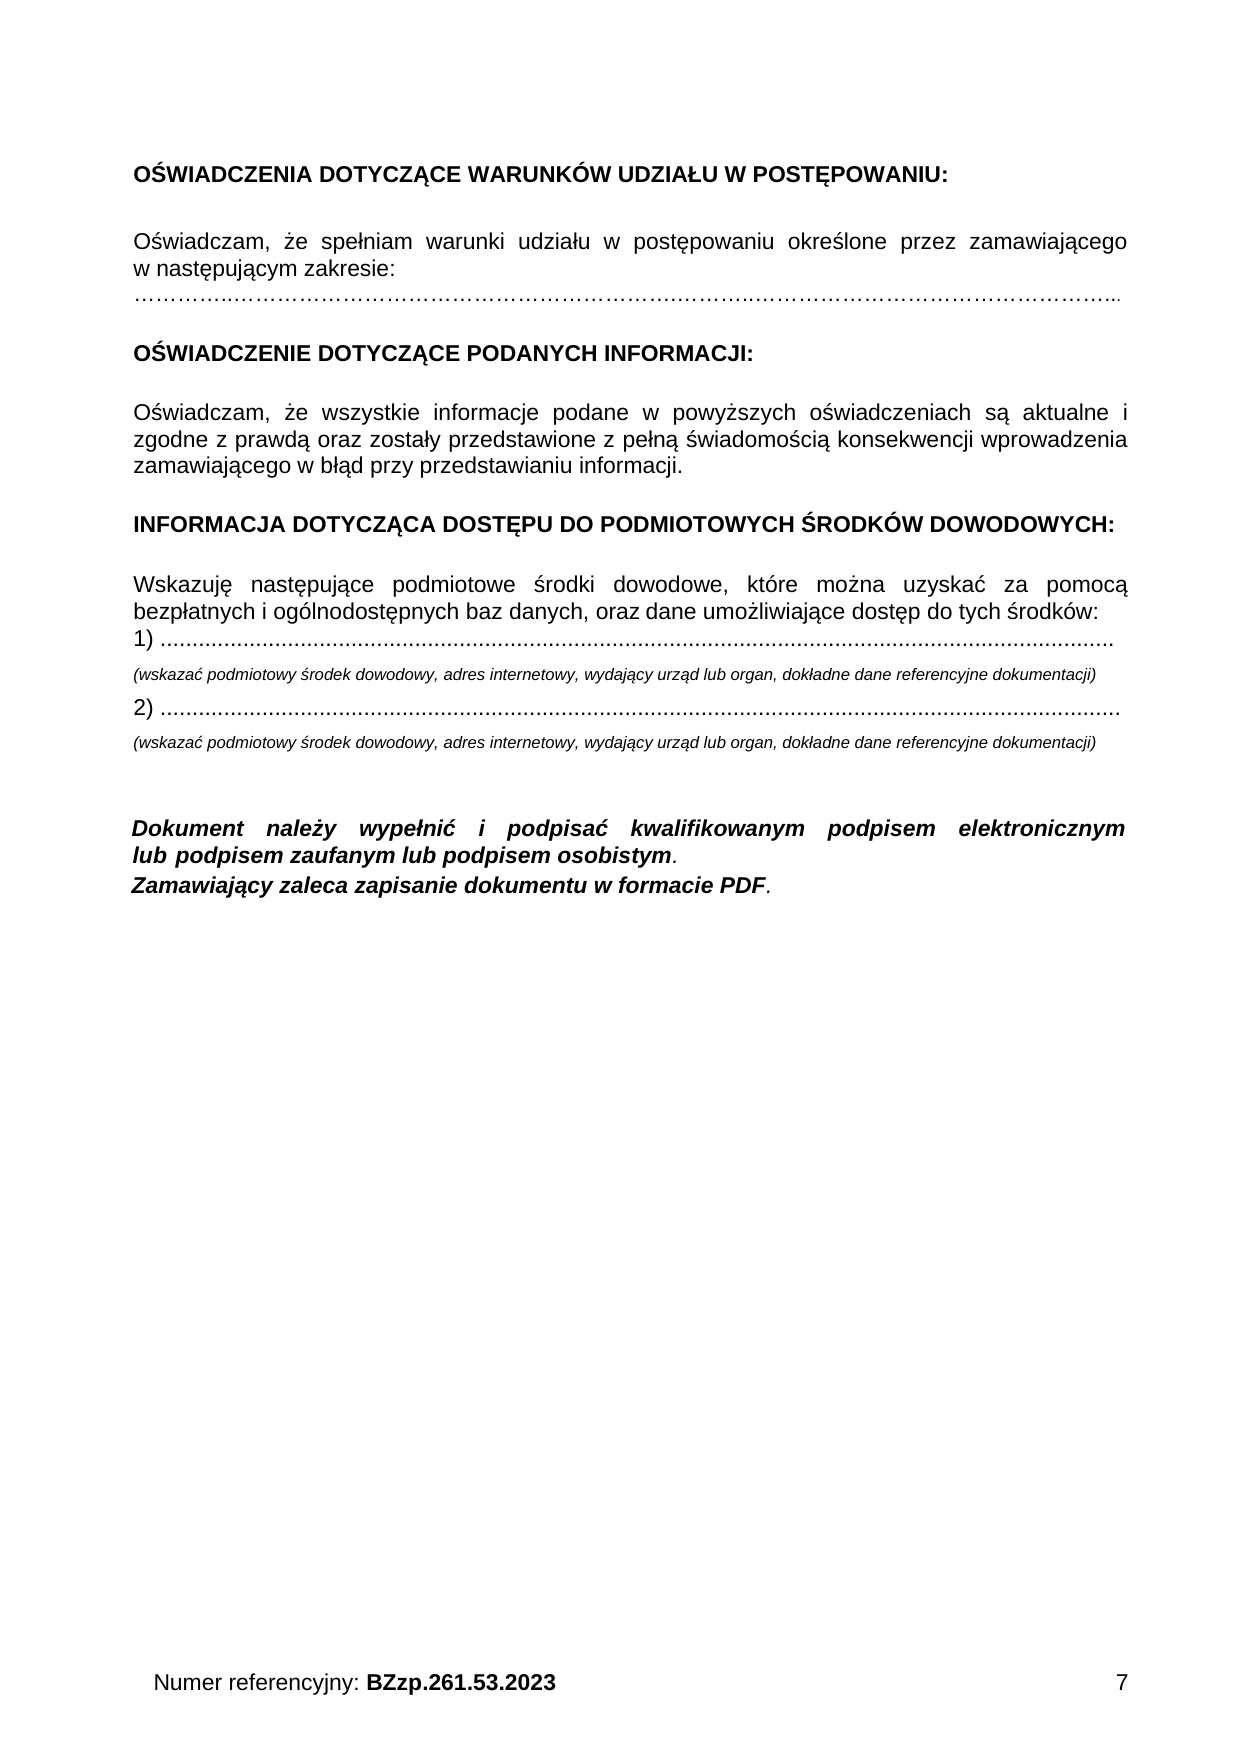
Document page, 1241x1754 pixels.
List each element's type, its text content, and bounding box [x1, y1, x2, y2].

text …………..…………………………………………………….………..…………………………………………... [133, 281, 1128, 306]
text 2) ....................................................................................................................................................... [133, 693, 1128, 720]
text Oświadczam, że wszystkie informacje podane w powyższych oświadczeniach są aktualne i zgodne z prawdą oraz zostały przedstawione z pełną świadomością konsekwencji wprowadzenia zamawiającego w błąd przy przedstawianiu informacji. [133, 399, 1128, 478]
text 1) ...................................................................................................................................................... [133, 625, 1128, 652]
text (wskazać podmiotowy środek dowodowy, adres internetowy, wydający urząd lub organ, dokładne dane referencyjne dokumentacji) [133, 733, 1128, 752]
text OŚWIADCZENIA DOTYCZĄCE WARUNKÓW UDZIAŁU W POSTĘPOWANIU: [133, 161, 1128, 187]
text OŚWIADCZENIE DOTYCZĄCE PODANYCH INFORMACJI: [133, 339, 1128, 366]
text Zamawiający zaleca zapisanie dokumentu w formacie PDF. [131, 872, 1128, 899]
text Oświadczam, że spełniam warunki udziału w postępowaniu określone przez zamawiającego w następującym zakresie: [133, 228, 1128, 281]
text (wskazać podmiotowy środek dowodowy, adres internetowy, wydający urząd lub organ, dokładne dane referencyjne dokumentacji) [133, 665, 1128, 684]
text Dokument należy wypełnić i podpisać kwalifikowanym podpisem elektronicznym lub podpisem zaufanym lub podpisem osobistym. [131, 815, 1128, 869]
text INFORMACJA DOTYCZĄCA DOSTĘPU DO PODMIOTOWYCH ŚRODKÓW DOWODOWYCH: [133, 511, 1128, 537]
text Wskazuję następujące podmiotowe środki dowodowe, które można uzyskać za pomocą bezpłatnych i ogólnodostępnych baz danych, oraz dane umożliwiające dostęp do tych środków: [133, 571, 1128, 625]
